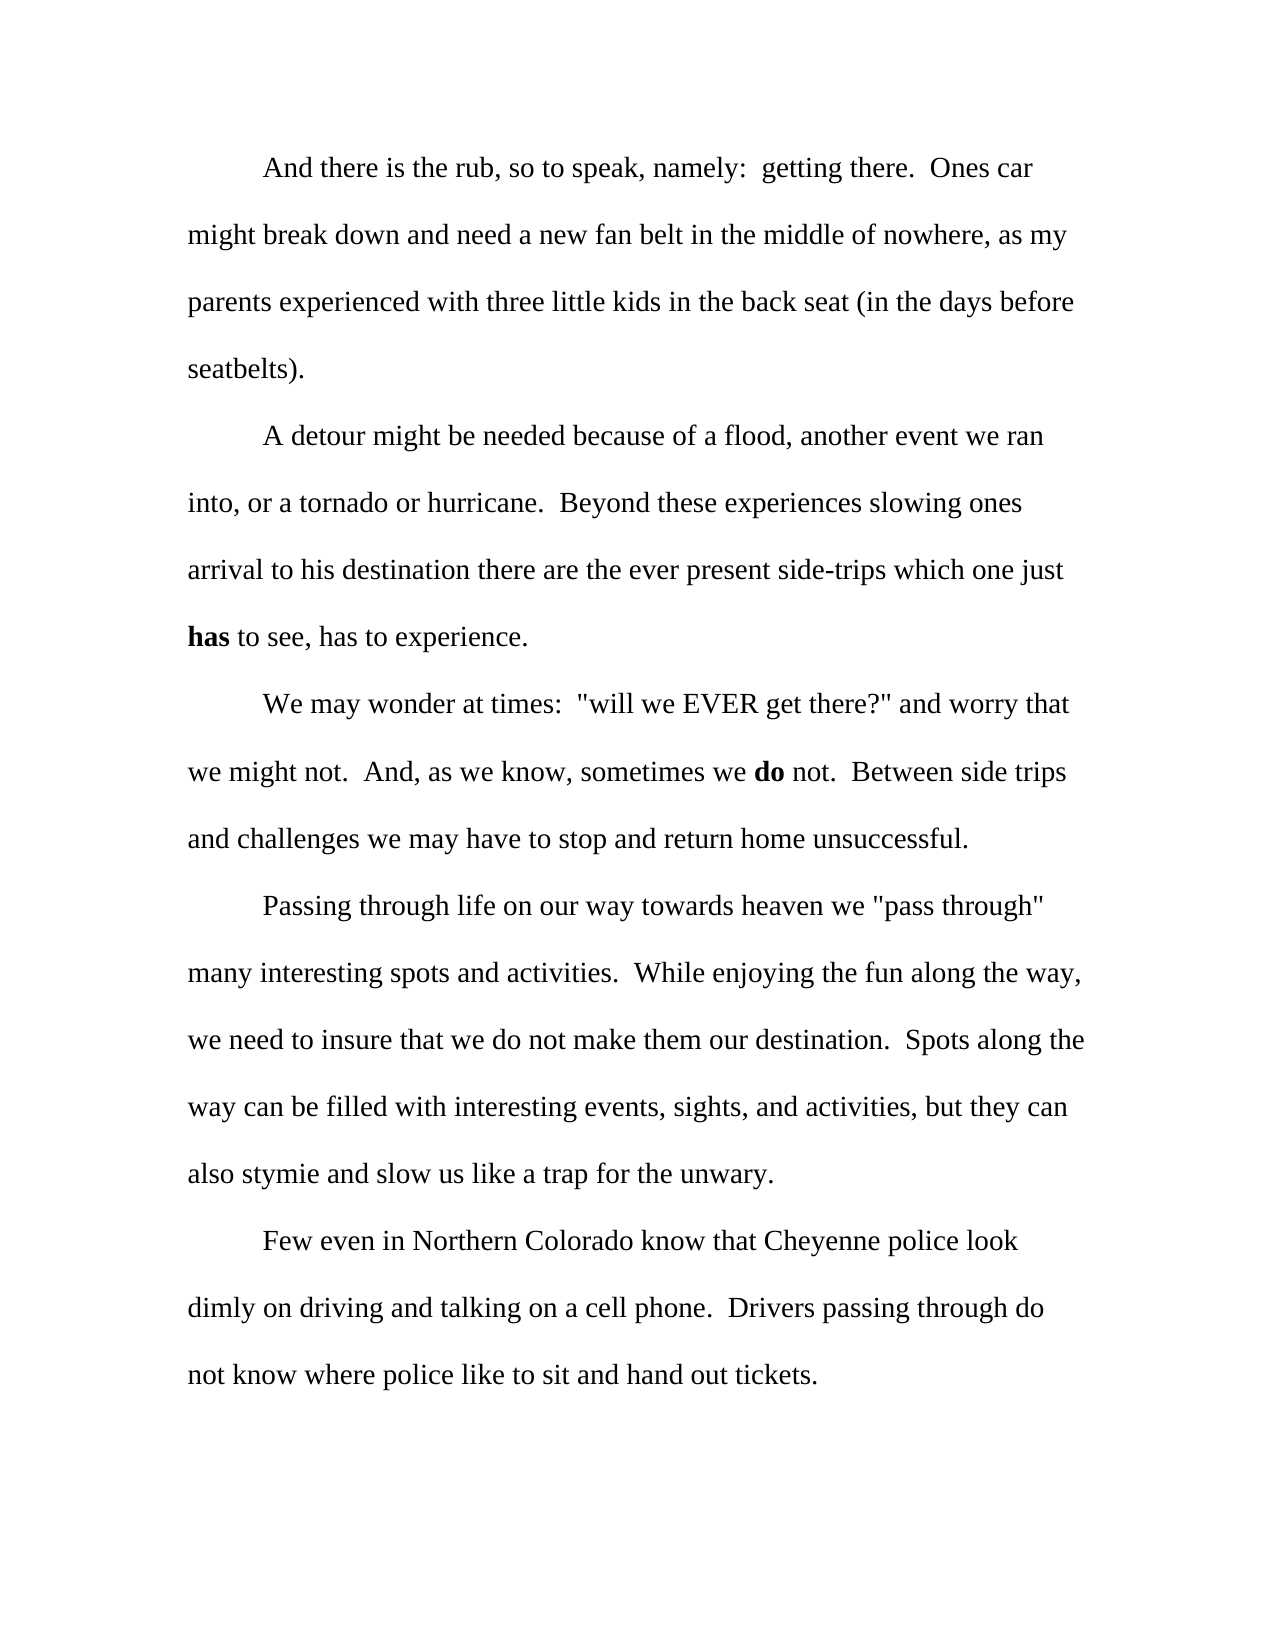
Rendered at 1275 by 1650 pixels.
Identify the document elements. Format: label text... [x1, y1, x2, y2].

text We may wonder at times: "will we EVER get there?" and worry that we might not. And, as we know, sometimes we do not. Between side trips and challenges we may have to stop and return home unsuccessful. [187, 687, 1087, 854]
text And there is the rub, so to speak, namely: getting there. Ones car might break down and need a new fan belt in the middle of nowhere, as my parents experienced with three little kids in the back seat (in the days before seatbelts). [187, 150, 1087, 385]
text A detour might be needed because of a flood, another event we ran into, or a tornado or hurricane. Beyond these experiences slowing ones arrival to his destination there are the ever present side-trips which one just has to see, has to experience. [187, 418, 1087, 653]
text Few even in Northern Colorado know that Cheyenne police look dimly on driving and talking on a cell phone. Drivers passing through do not know where police like to sit and hand out tickets. [187, 1223, 1087, 1391]
text Passing through life on our way towards heaven we "pass through" many interesting spots and activities. While enjoying the fun along the way, we need to insure that we do not make them our destination. Spots along the way can be filled with interesting events, sights, and activities, but they can also stymie and slow us like a trap for the unwary. [187, 888, 1087, 1190]
